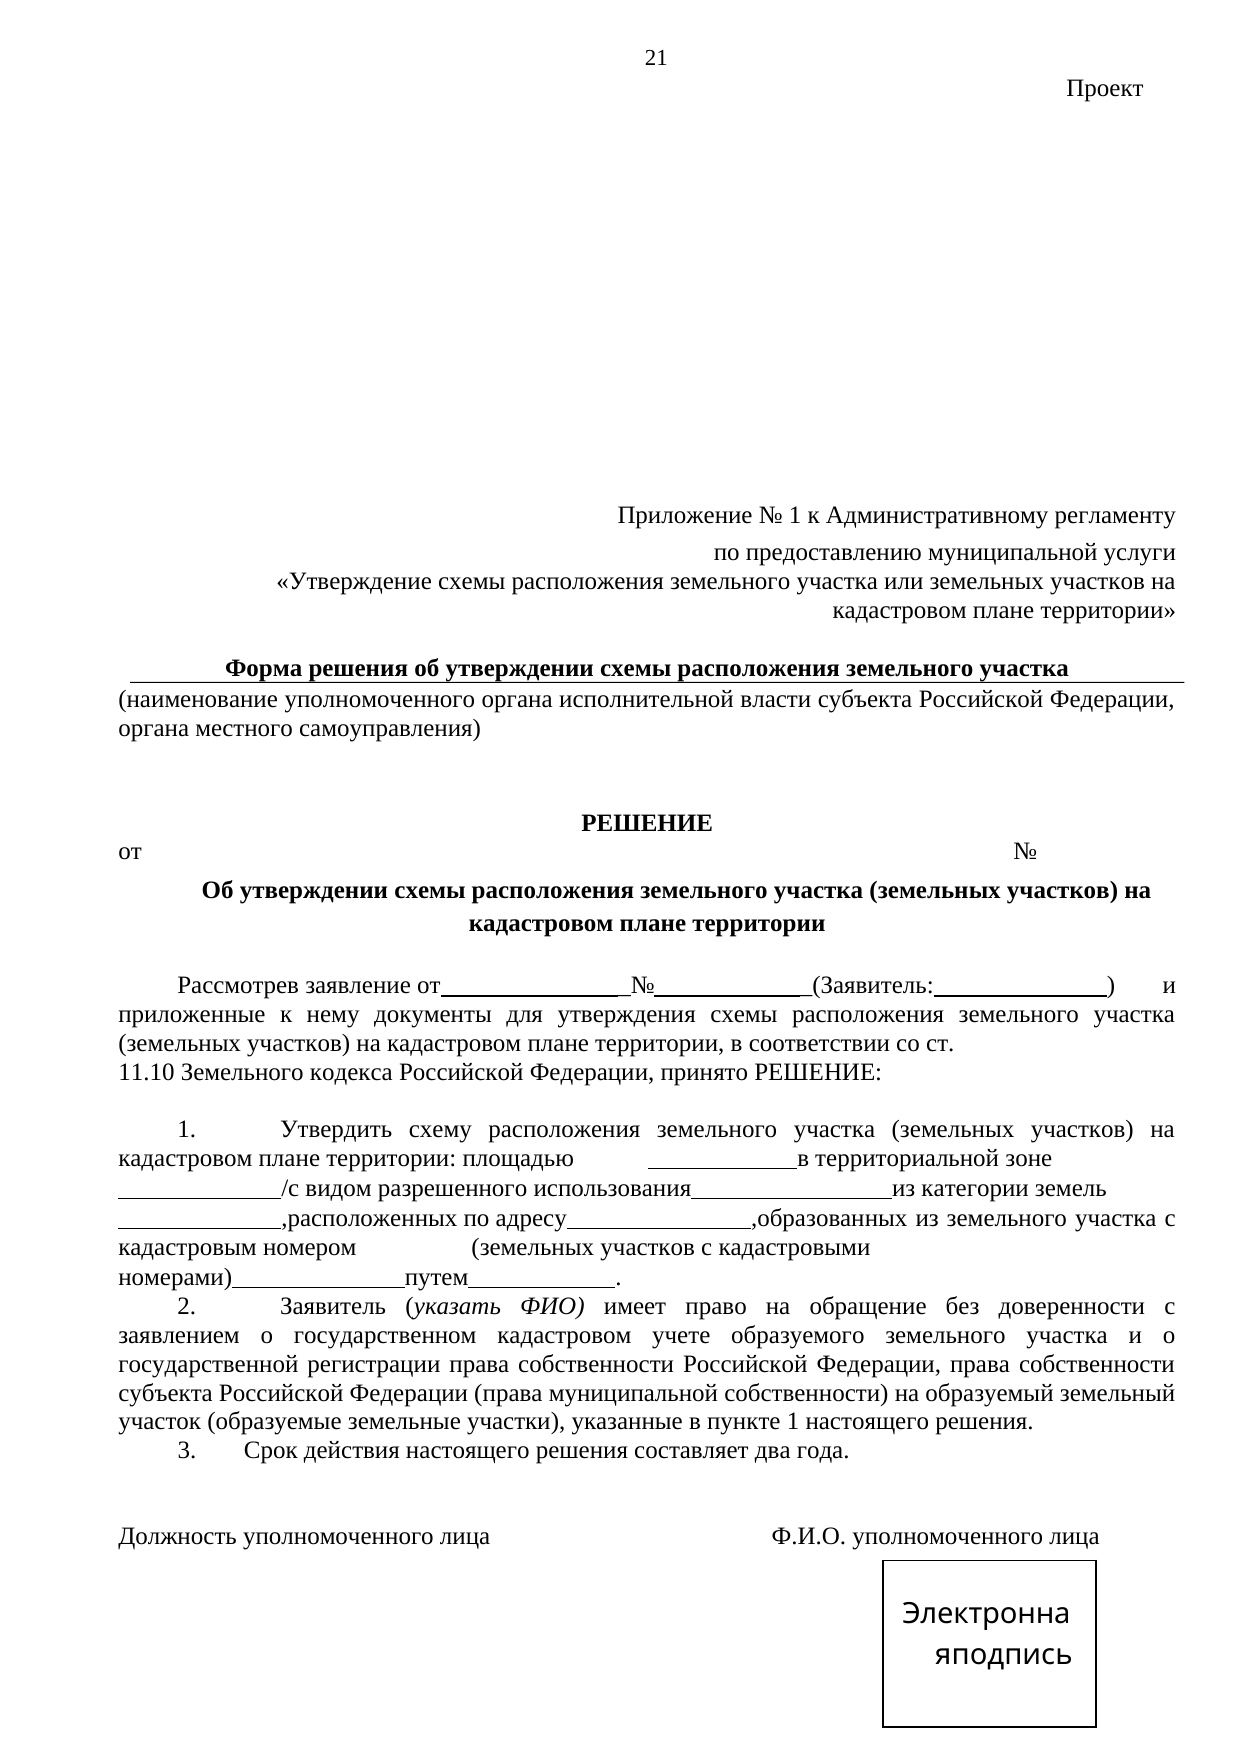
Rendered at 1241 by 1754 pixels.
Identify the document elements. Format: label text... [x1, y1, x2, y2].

text ,расположенных по адресу ,образованных из земельного участка с кадастровым номером (земельных участков с кадастровыми [118, 1203, 1176, 1260]
text /с видом разрешенного использования из категории земель [118, 1172, 1176, 1203]
text Приложение № 1 к Административному регламенту [118, 501, 1176, 529]
text от № [118, 837, 1176, 866]
list Заявитель (указать ФИО) имеет право на обращение без доверенности с заявлением о государственном кадастровом учете образуемого земельного участка и о государственной регистрации права собственности Российской Федерации, права собственности субъекта Российской Федерации (права муниципальной собственности) на образуемый земельный участок (образуемые земельные участки), указанные в пункте 1 настоящего решения. [118, 1291, 1176, 1435]
list Утвердить схему расположения земельного участка (земельных участков) на кадастровом плане территории: площадью в территориальной зоне [118, 1114, 1176, 1172]
text Об утверждении схемы расположения земельного участка (земельных участков) на кадастровом плане территории [118, 875, 1176, 937]
text «Утверждение схемы расположения земельного участка или земельных участков на кадастровом плане территории» [118, 566, 1176, 624]
text Должность уполномоченного лица Ф.И.О. уполномоченного лица [118, 1521, 1176, 1550]
text Рассмотрев заявление от _№ _(Заявитель: ) и приложенные к нему документы для утверждения схемы расположения земельного участка (земельных участков) на кадастровом плане территории, в соответствии со ст. [118, 970, 1176, 1057]
list Срок действия настоящего решения составляет два года. [118, 1435, 1176, 1464]
text по предоставлению муниципальной услуги [118, 537, 1176, 566]
text РЕШЕНИЕ [118, 808, 1176, 837]
text (наименование уполномоченного органа исполнительной власти субъекта Российской Федерации, органа местного самоуправления) [118, 683, 1176, 741]
text 11.10 Земельного кодекса Российской Федерации, принято РЕШЕНИЕ: [118, 1057, 1176, 1085]
text Форма решения об утверждении схемы расположения земельного участка [118, 653, 1176, 682]
text номерами) путем . [118, 1260, 1176, 1291]
